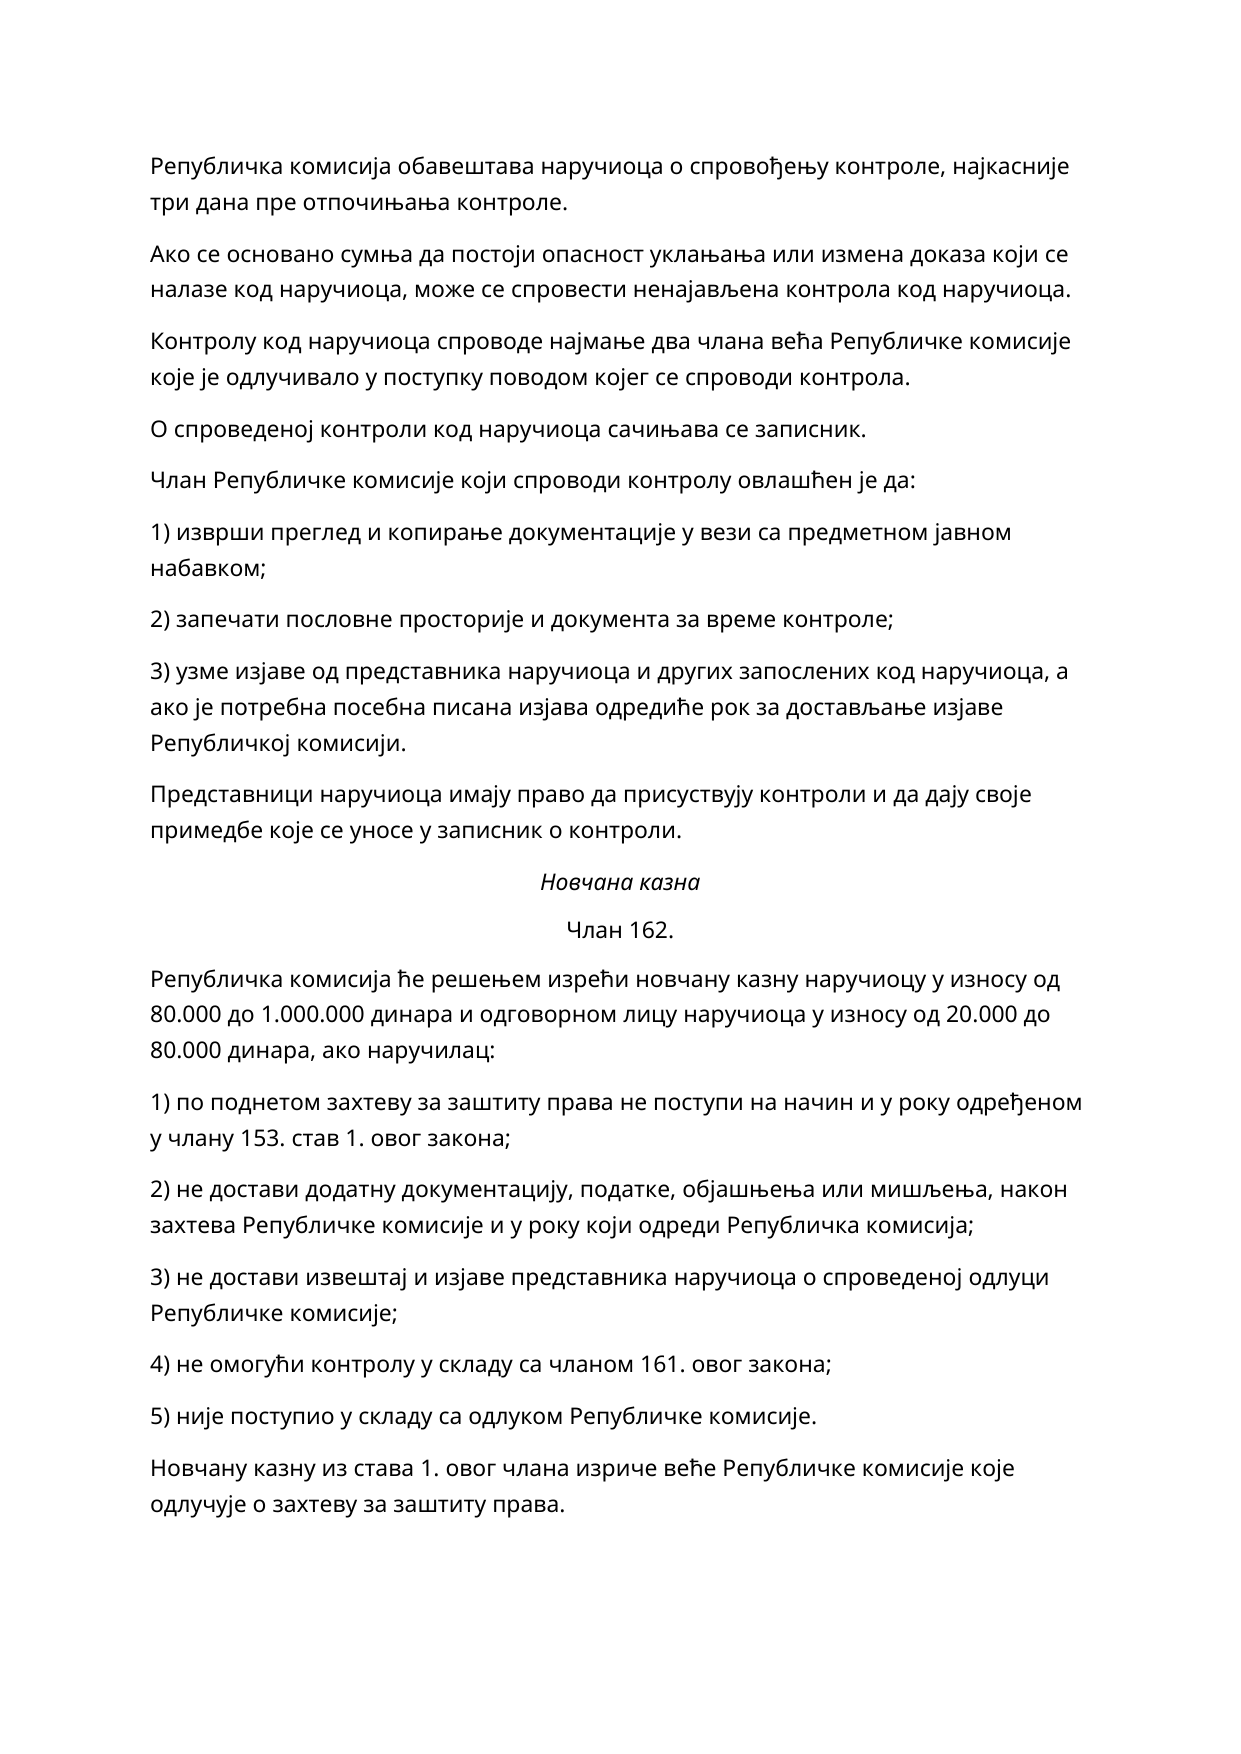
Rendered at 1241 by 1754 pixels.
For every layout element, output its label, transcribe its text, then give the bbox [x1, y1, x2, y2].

text О спроведеној контроли код наручиоца сачињава се записник. [150, 412, 1090, 444]
text Републичка комисија обавештава наручиоца о спровођењу контроле, најкасније три дана пре отпочињања контроле. [150, 150, 1090, 217]
text 2) не достави додатну документацију, податке, објашњења или мишљења, након захтева Републичке комисије и у року који одреди Републичка комисија; [150, 1173, 1090, 1241]
text Ако се основано сумња да постоји опасност уклањања или измена доказа који се налазе код наручиоца, може се спровести ненајављена контрола код наручиоца. [150, 237, 1090, 305]
text Републичка комисија ће решењем изрећи новчану казну наручиоцу у износу од 80.000 до 1.000.000 динара и одговорном лицу наручиоца у износу од 20.000 до 80.000 динара, ако наручилац: [150, 962, 1090, 1066]
text 1) изврши преглед и копирање документације у вези са предметном јавном набавком; [150, 516, 1090, 583]
text 3) узме изјаве од представника наручиоца и других запослених код наручиоца, a ако је потребна посебна писана изјава одредиће рок за достављање изјаве Републичкој комисији. [150, 655, 1090, 758]
text Представници наручиоца имају право да присуствују контроли и да дају своје примедбе које се уносе у записник о контроли. [150, 778, 1090, 845]
text 5) није поступио у складу са одлуком Републичке комисије. [150, 1400, 1090, 1431]
text Новчану казну из става 1. овог члана изриче веће Републичке комисије које одлучује о захтеву за заштиту права. [150, 1452, 1090, 1519]
text 1) по поднетом захтеву за заштиту права не поступи на начин и у року одређеном у члану 153. став 1. овог закона; [150, 1086, 1090, 1153]
text Контролу код наручиоца спроводе најмање два члана већа Републичке комисије које је одлучивало у поступку поводом којег се спроводи контрола. [150, 325, 1090, 392]
text Члан Републичке комисије који спроводи контролу овлашћен је да: [150, 464, 1090, 495]
text 3) не достави извештај и изјаве представника наручиоца о спроведеној одлуци Републичке комисије; [150, 1261, 1090, 1328]
text Новчана казна [150, 866, 1090, 897]
text 4) не омогући контролу у складу са чланом 161. овог закона; [150, 1348, 1090, 1380]
text 2) запечати пословне просторије и документа за време контроле; [150, 603, 1090, 634]
text Члан 162. [150, 914, 1090, 945]
